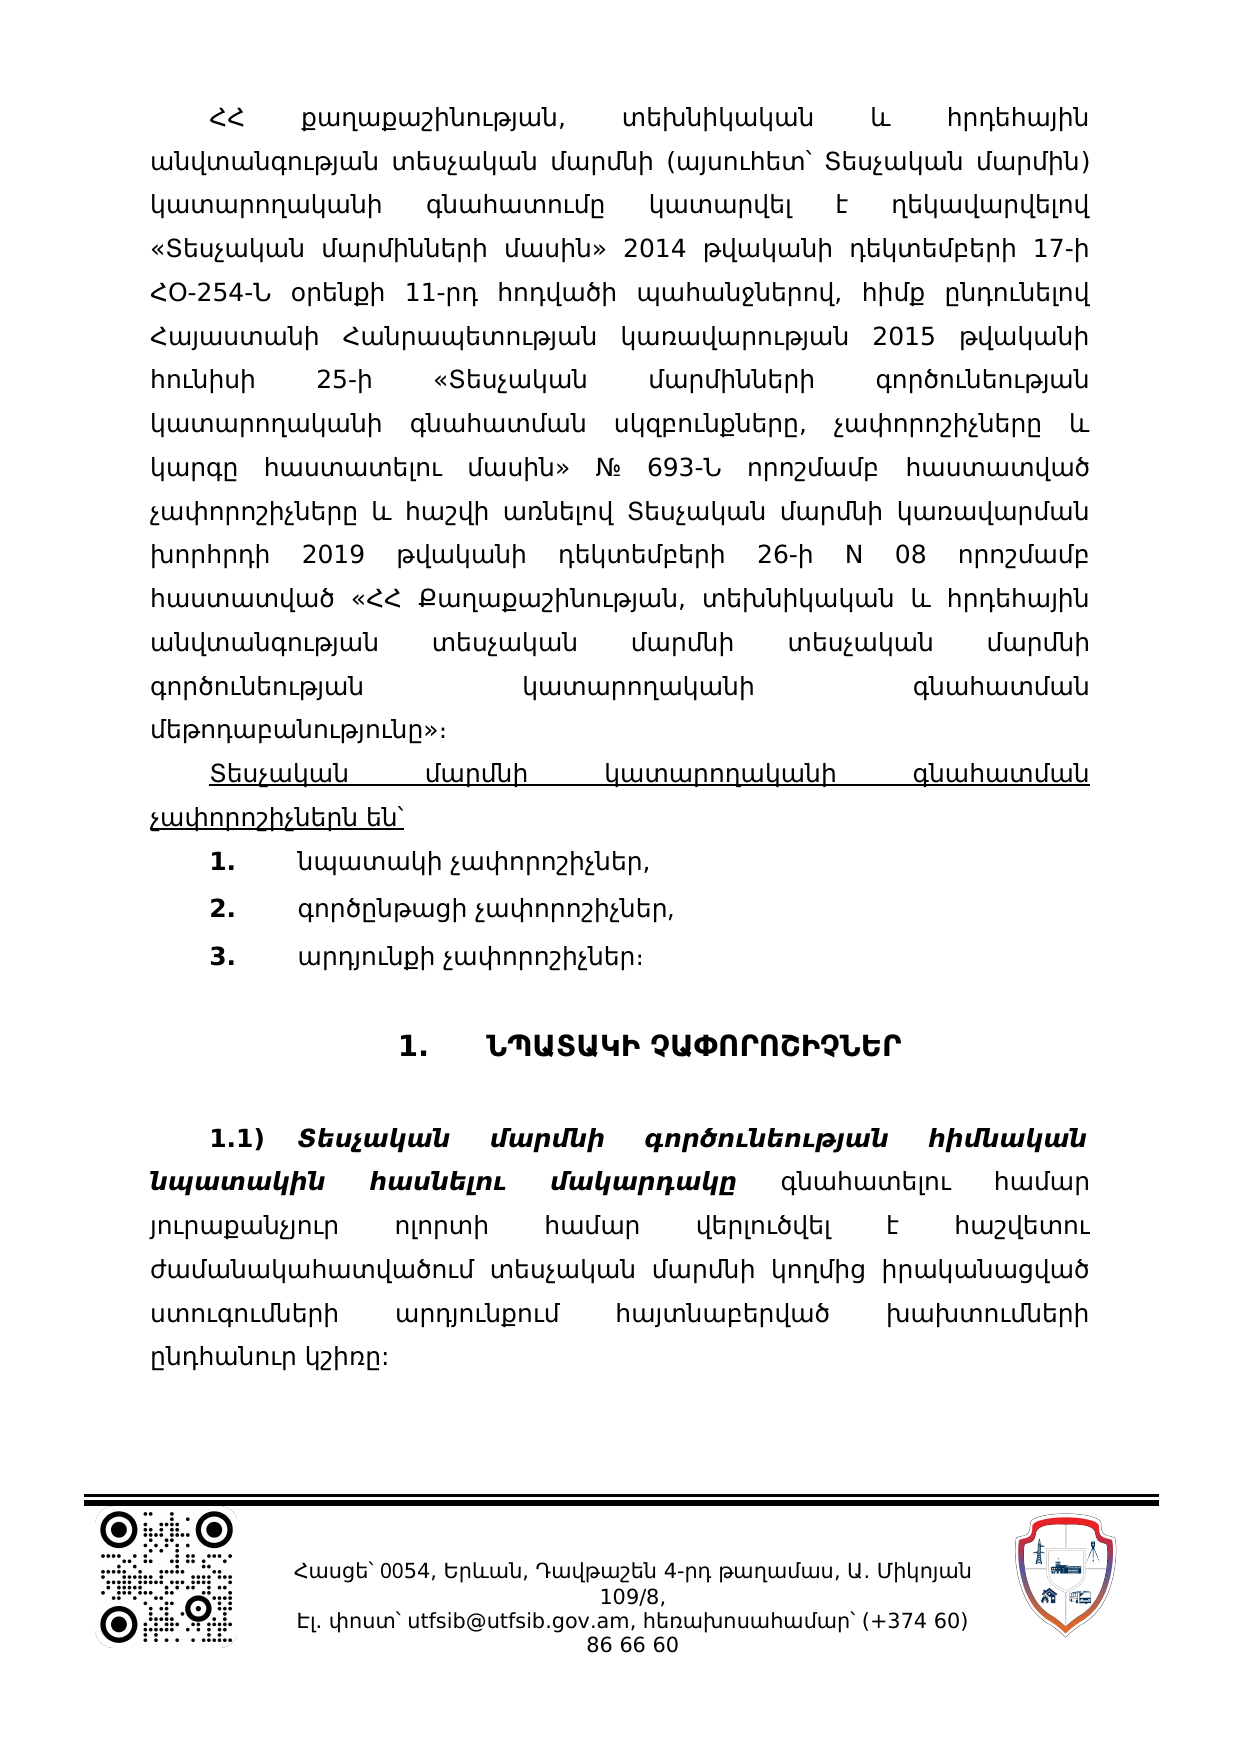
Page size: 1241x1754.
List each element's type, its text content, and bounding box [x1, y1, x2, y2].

text ՀՀ քաղաքաշինության, տեխնիկական և հրդեհային անվտանգության տեսչական մարմնի (այսուհետ՝ Տեսչական մարմին) կատարողականի գնահատումը կատարվել է ղեկավարվելով «Տեսչական մարմինների մասին» 2014 թվականի դեկտեմբերի 17-ի ՀՕ-254-Ն օրենքի 11-րդ հոդվածի պահանջներով, հիմք ընդունելով Հայաստանի Հանրապետության կառավարության 2015 թվականի հունիսի 25-ի «Տեսչական մարմինների գործունեության կատարողականի գնահատման սկզբունքները, չափորոշիչները և կարգը հաստատելու մասին» № 693-Ն որոշմամբ հաստատված չափորոշիչները և հաշվի առնելով Տեսչական մարմնի կառավարման խորհրդի 2019 թվականի դեկտեմբերի 26-ի N 08 որոշմամբ հաստատված «ՀՀ Քաղաքաշինության, տեխնիկական և հրդեհային անվտանգության տեսչական մարմնի տեսչական մարմնի գործունեության կատարողականի գնահատման մեթոդաբանությունը»։ [150, 103, 1090, 745]
list արդյունքի չափորոշիչներ։ [150, 942, 1090, 971]
list նպատակի չափորոշիչներ, [150, 847, 1090, 876]
list ՆՊԱՏԱԿԻ ՉԱՓՈՐՈՇԻՉՆԵՐ [150, 1029, 1090, 1063]
picture [1004, 1506, 1127, 1654]
text Տեսչական մարմնի կատարողականի գնահատման չափորոշիչներն են՝ [150, 759, 1090, 832]
picture [95, 1506, 238, 1648]
list գործընթացի չափորոշիչներ, [150, 891, 1090, 925]
list Տեսչական մարմնի գործունեության հիմնական նպատակին հասնելու մակարդակը գնահատելու համար յուրաքանչյուր ոլորտի համար վերլուծվել է հաշվետու ժամանակահատվածում տեսչական մարմնի կողմից իրականացված ստուգումների արդյունքում հայտնաբերված խախտումների ընդհանուր կշիռը: [150, 1124, 1090, 1372]
